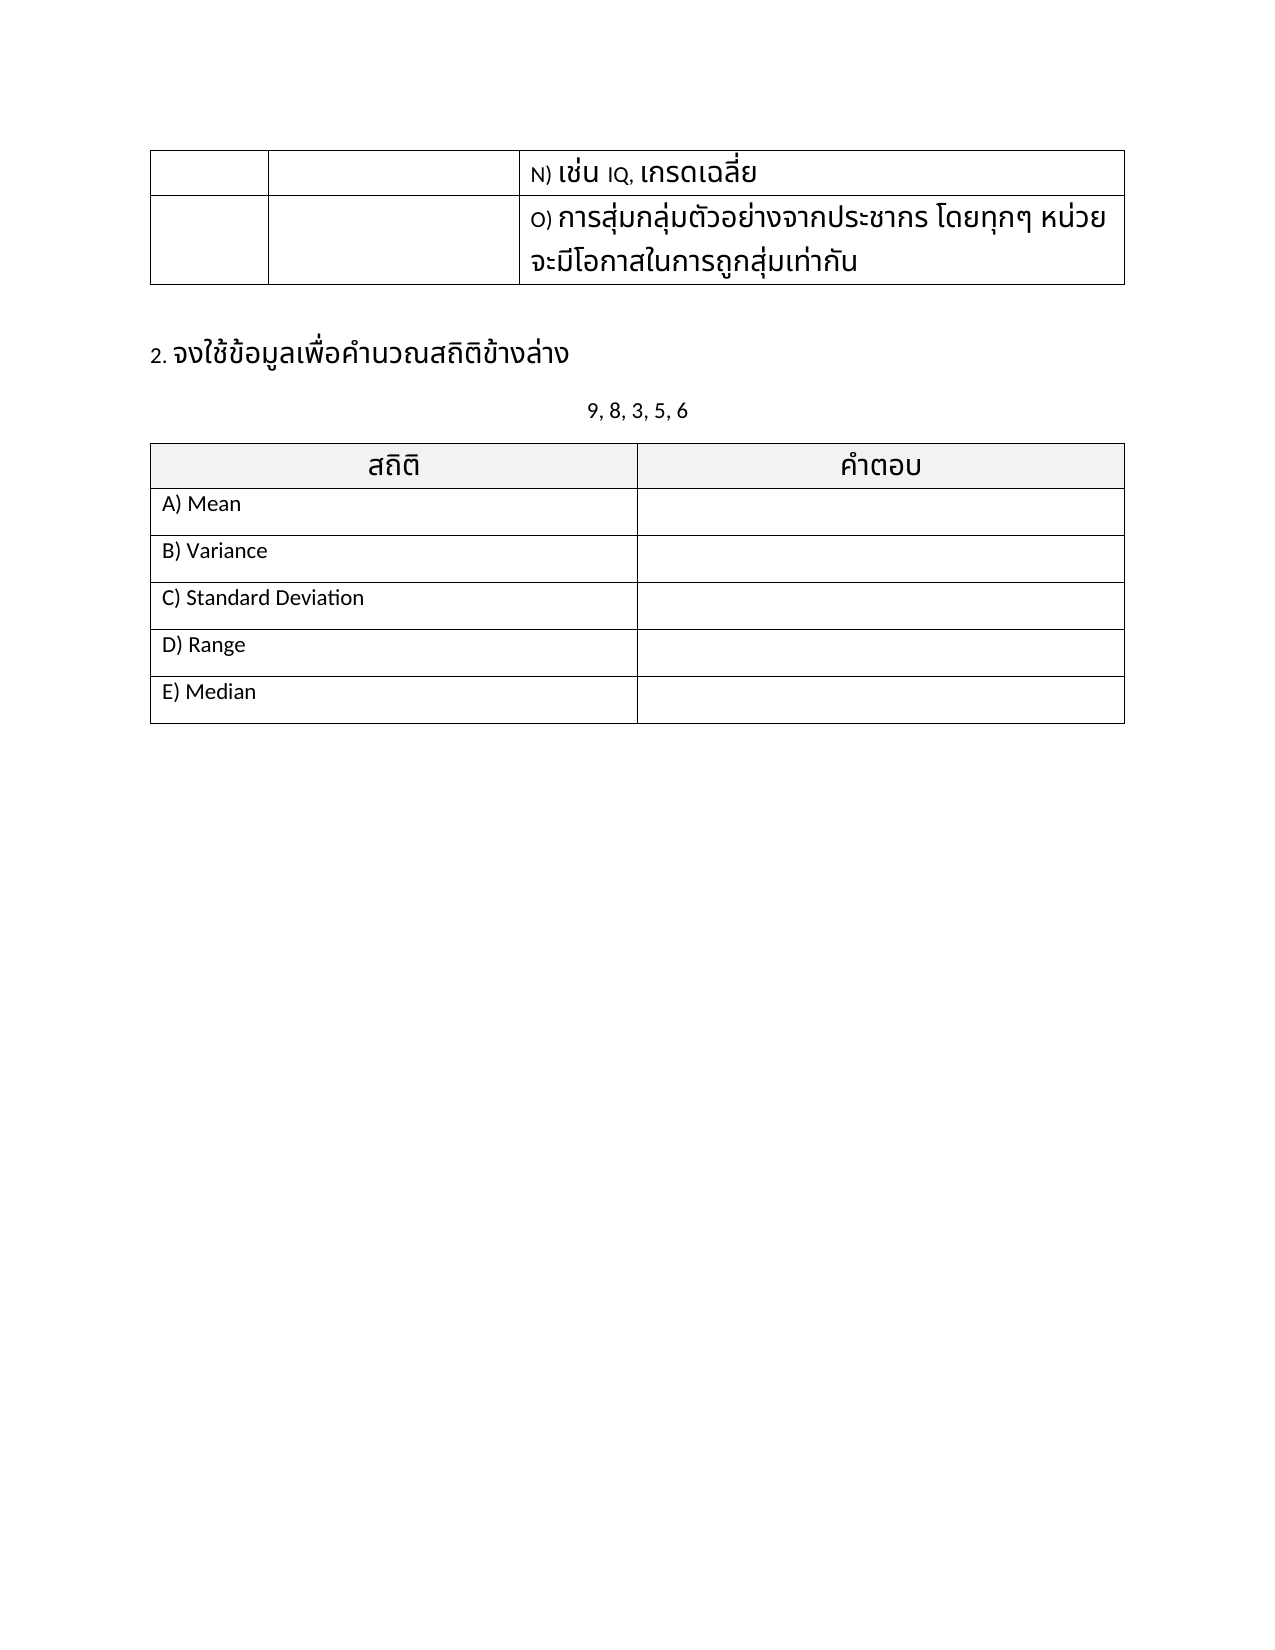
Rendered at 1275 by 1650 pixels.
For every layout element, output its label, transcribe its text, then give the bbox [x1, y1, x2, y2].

table_cell [151, 151, 268, 195]
table_cell O) การสุ่มกลุ่มตัวอย่างจากประชากร โดยทุกๆ หน่วยจะมีโอกาสในการถูกสุ่มเท่ากัน [520, 196, 1124, 284]
table_cell B) Variance [151, 536, 637, 582]
table_cell A) Mean [151, 489, 637, 535]
table_cell [638, 630, 1124, 676]
table_cell [269, 151, 519, 195]
table_cell [638, 583, 1124, 629]
table_cell [151, 196, 268, 284]
table_cell E) Median [151, 677, 637, 723]
table_cell [638, 536, 1124, 582]
table_cell [638, 677, 1124, 723]
table_header สถิติ [151, 444, 637, 488]
text 2. จงใช้ข้อมูลเพื่อคำนวณสถิติข้างล่าง [150, 332, 1125, 376]
table_cell [638, 489, 1124, 535]
table_cell C) Standard Deviation [151, 583, 637, 629]
table_header คำตอบ [638, 444, 1124, 488]
table_cell [269, 196, 519, 284]
table_cell N) เช่น IQ, เกรดเฉลี่ย [520, 151, 1124, 195]
table_cell D) Range [151, 630, 637, 676]
text 9, 8, 3, 5, 6 [150, 396, 1125, 424]
